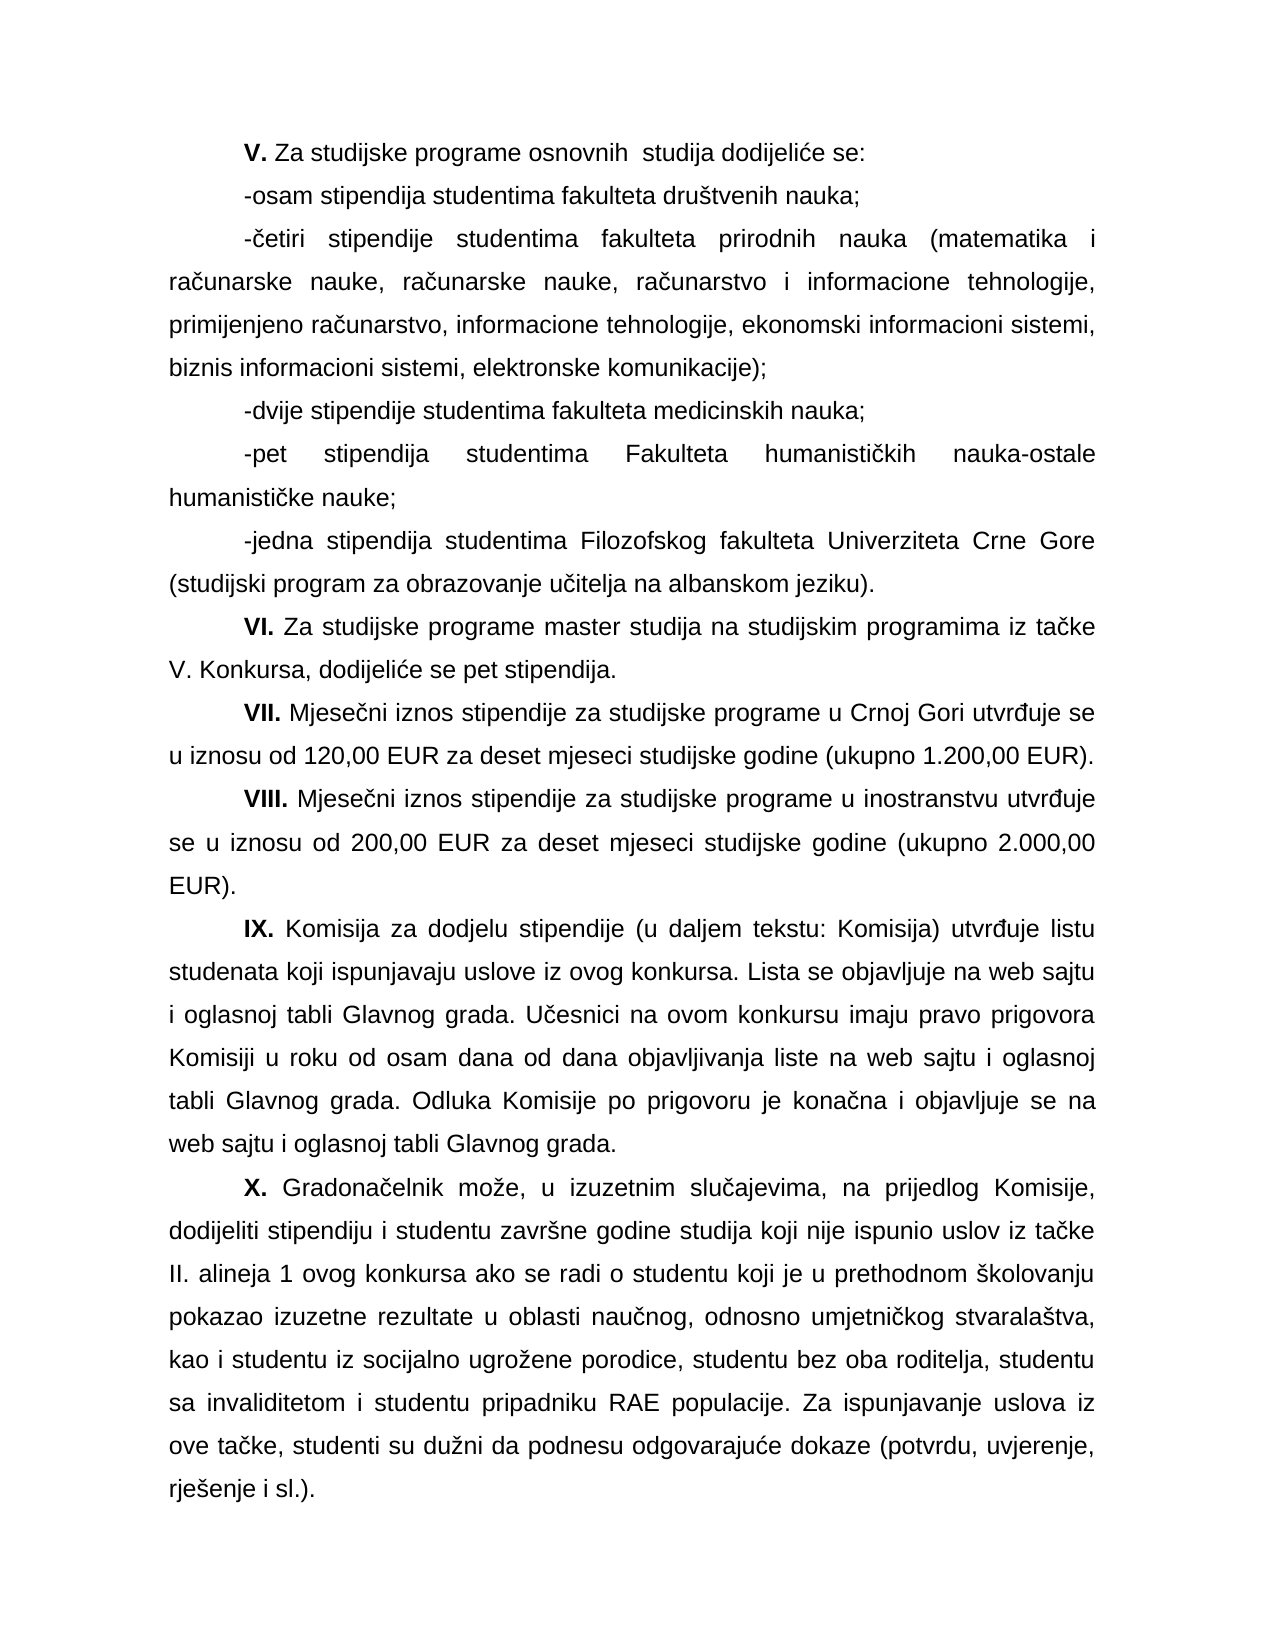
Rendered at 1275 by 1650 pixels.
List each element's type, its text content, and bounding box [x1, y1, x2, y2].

text -jedna stipendija studentima Filozofskog fakulteta Univerziteta Crne Gore (studijski program za obrazovanje učitelja na albanskom jeziku). [169, 526, 1097, 597]
text VII. Mjesečni iznos stipendije za studijske programe u Crnoj Gori utvrđuje se u iznosu od 120,00 EUR za deset mjeseci studijske godine (ukupno 1.200,00 EUR). [169, 698, 1097, 770]
text -četiri stipendije studentima fakulteta prirodnih nauka (matematika i računarske nauke, računarske nauke, računarstvo i informacione tehnologije, primijenjeno računarstvo, informacione tehnologije, ekonomski informacioni sistemi, biznis informacioni sistemi, elektronske komunikacije); [169, 224, 1097, 382]
text IX. Komisija za dodjelu stipendije (u daljem tekstu: Komisija) utvrđuje listu studenata koji ispunjavaju uslove iz ovog konkursa. Lista se objavljuje na web sajtu i oglasnoj tabli Glavnog grada. Učesnici na ovom konkursu imaju pravo prigovora Komisiji u roku od osam dana od dana objavljivanja liste na web sajtu i oglasnoj tabli Glavnog grada. Odluka Komisije po prigovoru je konačna i objavljuje se na web sajtu i oglasnoj tabli Glavnog grada. [169, 914, 1097, 1158]
text X. Gradonačelnik može, u izuzetnim slučajevima, na prijedlog Komisije, dodijeliti stipendiju i studentu završne godine studija koji nije ispunio uslov iz tačke II. alineja 1 ovog konkursa ako se radi o studentu koji je u prethodnom školovanju pokazao izuzetne rezultate u oblasti naučnog, odnosno umjetničkog stvaralaštva, kao i studentu iz socijalno ugrožene porodice, studentu bez oba roditelja, studentu sa invaliditetom i studentu pripadniku RAE populacije. Za ispunjavanje uslova iz ove tačke, studenti su dužni da podnesu odgovarajuće dokaze (potvrdu, uvjerenje, rješenje i sl.). [169, 1172, 1097, 1503]
text VI. Za studijske programe master studija na studijskim programima iz tačke V. Konkursa, dodijeliće se pet stipendija. [169, 612, 1097, 684]
text -dvije stipendije studentima fakulteta medicinskih nauka; [169, 396, 1097, 425]
text VIII. Mjesečni iznos stipendije za studijske programe u inostranstvu utvrđuje se u iznosu od 200,00 EUR za deset mjeseci studijske godine (ukupno 2.000,00 EUR). [169, 784, 1097, 899]
text -pet stipendija studentima Fakulteta humanističkih nauka-ostale humanističke nauke; [169, 439, 1097, 511]
text -osam stipendija studentima fakulteta društvenih nauka; [169, 181, 1097, 209]
text V. Za studijske programe osnovnih studija dodijeliće se: [169, 137, 1097, 166]
